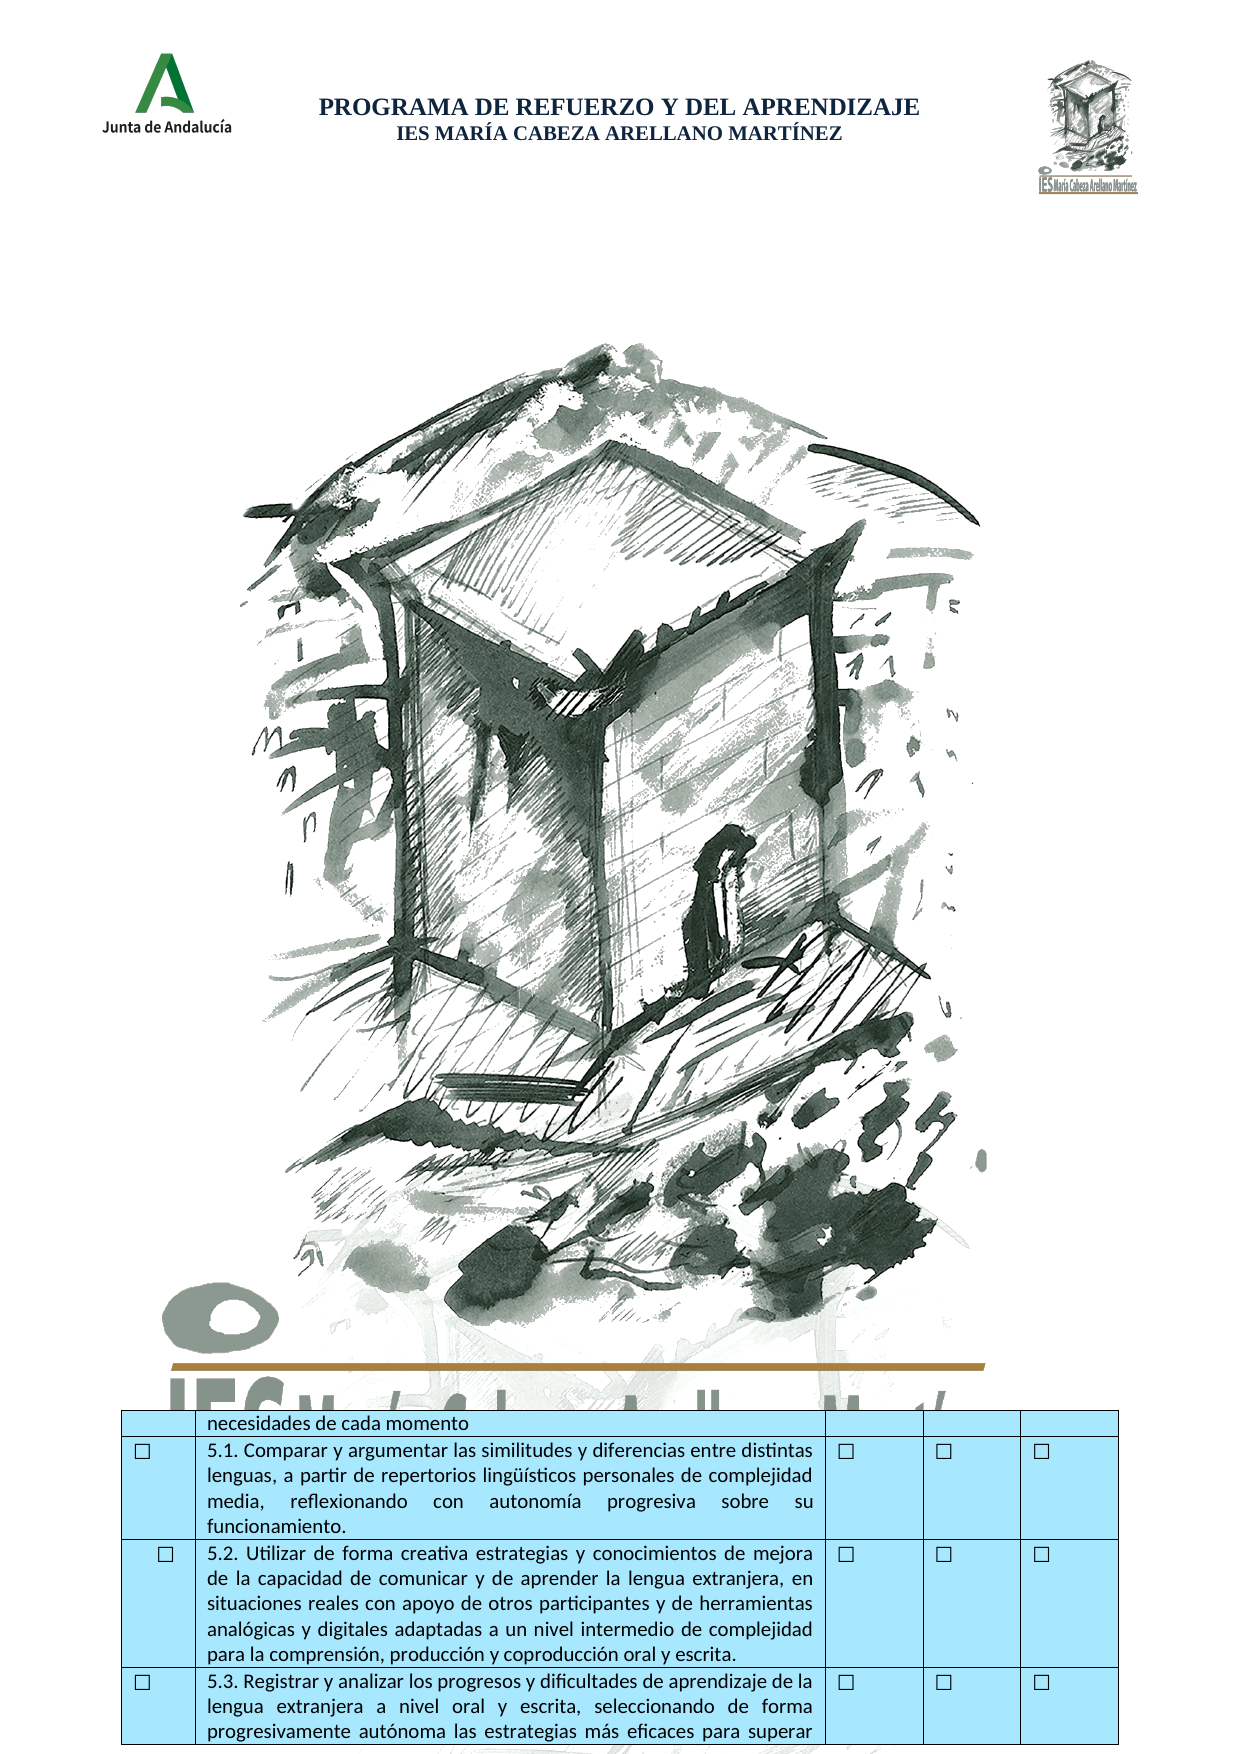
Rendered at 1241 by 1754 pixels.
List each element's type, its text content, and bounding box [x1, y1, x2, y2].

table_cell 5.3. Registrar y analizar los progresos y dificultades de aprendizaje de la lengua extranjera a nivel oral y escrita, seleccionando de forma progresivamente autónoma las estrategias más eficaces para superar esas dificultades y consolidar su aprendizaje, realizando actividades de planificación del propio aprendizaje, autoevaluación y coevaluación, como las propuestas en el Portfolio Europeo de las Lenguas (PEL o e-PEL) o en un diario de aprendizaje con soporte analógico o digital, haciendo esos progresos y dificultades explícitos y compartiéndolos con otros en un contexto similar de aprendizaje colaborativo. [196, 1668, 825, 1744]
picture [91, 47, 243, 139]
picture [132, 44, 1146, 1410]
table_cell 5.1. Comparar y argumentar las similitudes y diferencias entre distintas lenguas, a partir de repertorios lingüísticos personales de complejidad media, reflexionando con autonomía progresiva sobre su funcionamiento. [196, 1437, 825, 1539]
table_cell 5.2. Utilizar de forma creativa estrategias y conocimientos de mejora de la capacidad de comunicar y de aprender la lengua extranjera, en situaciones reales con apoyo de otros participantes y de herramientas analógicas y digitales adaptadas a un nivel intermedio de complejidad para la comprensión, producción y coproducción oral y escrita. [196, 1540, 825, 1667]
table_cell [122, 1540, 195, 1667]
